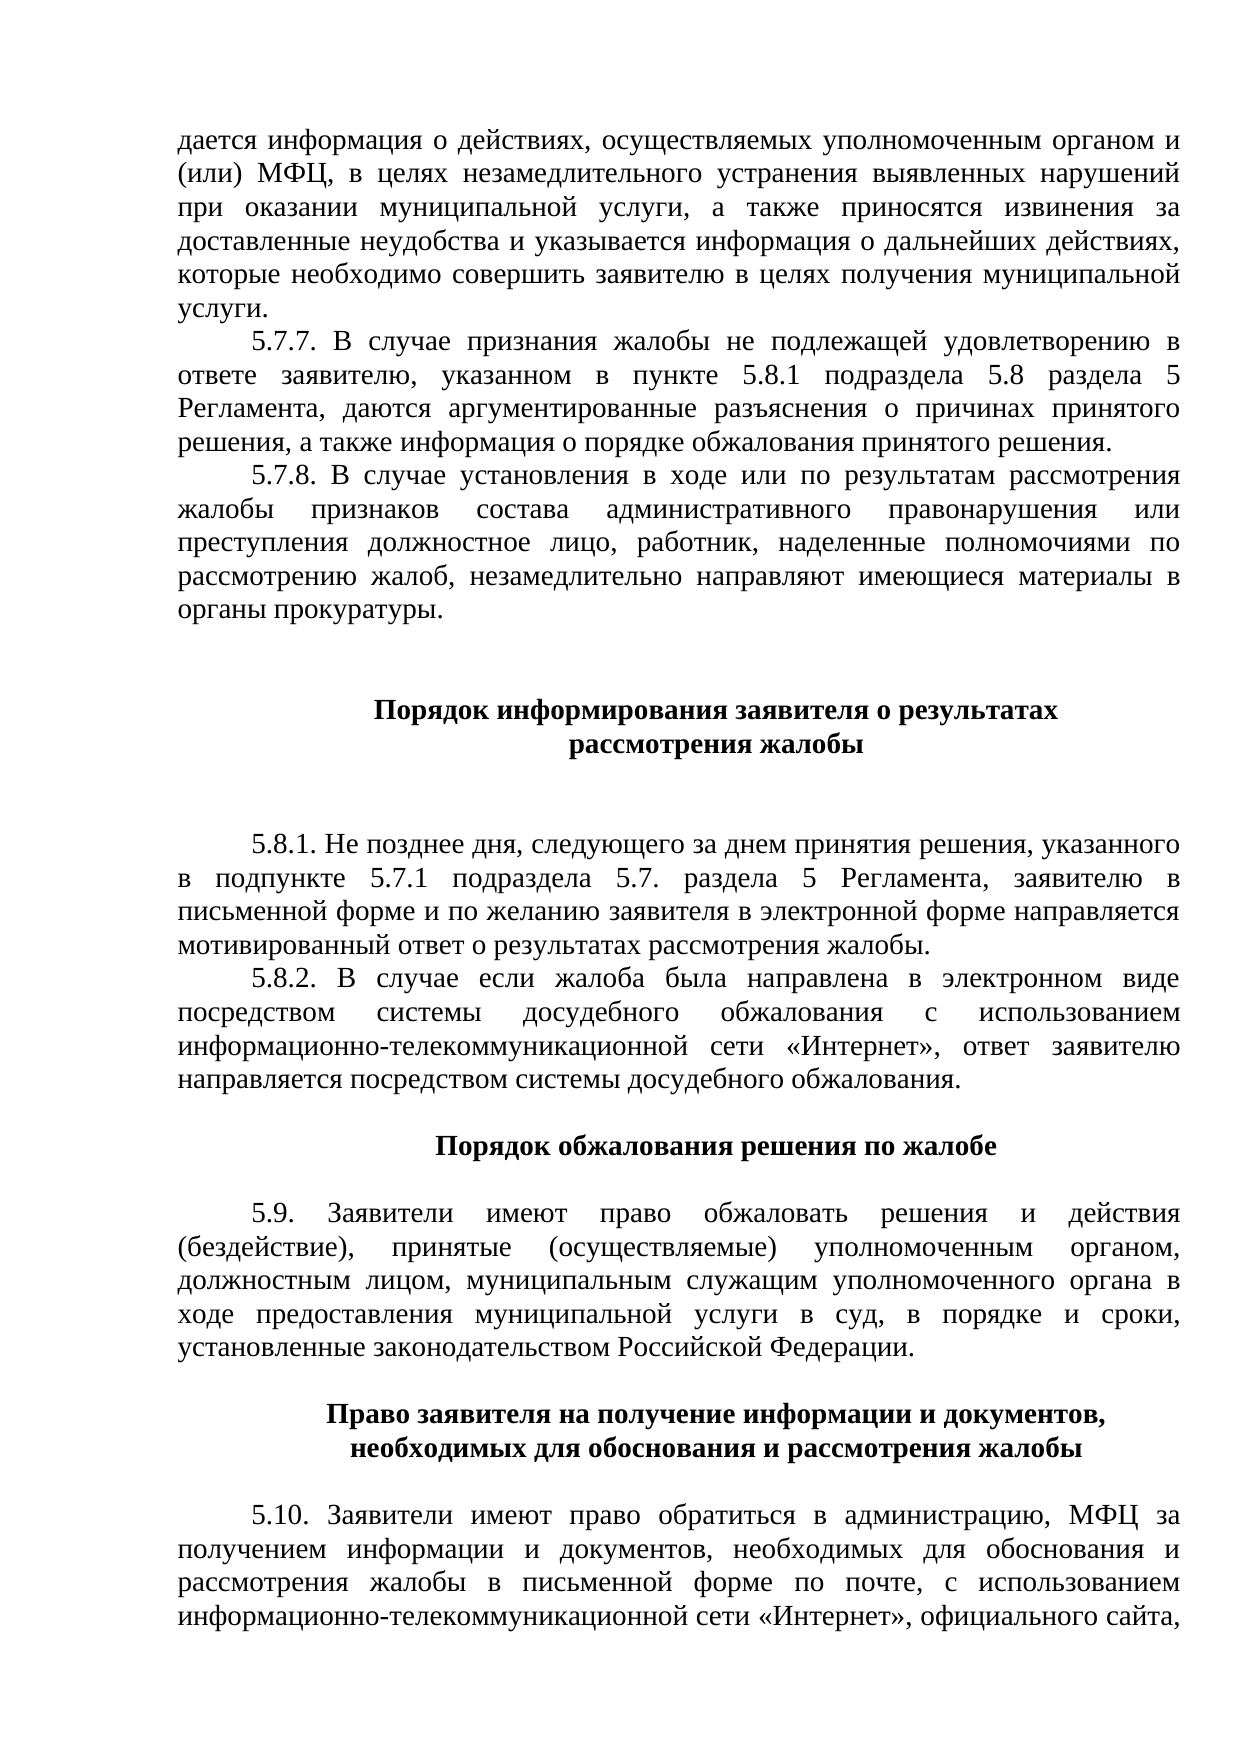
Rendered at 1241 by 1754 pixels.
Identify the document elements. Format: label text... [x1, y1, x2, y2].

text 5.7.7. В случае признания жалобы не подлежащей удовлетворению в ответе заявителю, указанном в пункте 5.8.1 подраздела 5.8 раздела 5 Регламента, даются аргументированные разъяснения о причинах принятого решения, а также информация о порядке обжалования принятого решения. [177, 323, 1181, 457]
text необходимых для обоснования и рассмотрения жалобы [177, 1430, 1181, 1464]
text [177, 122, 1181, 323]
text Порядок обжалования решения по жалобе [177, 1128, 1181, 1162]
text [177, 1497, 1181, 1631]
text 5.8.2. В случае если жалоба была направлена в электронном виде посредством системы досудебного обжалования с использованием информационно-телекоммуникационной сети «Интернет», ответ заявителю направляется посредством системы досудебного обжалования. [177, 961, 1181, 1095]
text 5.7.8. В случае установления в ходе или по результатам рассмотрения жалобы признаков состава административного правонарушения или преступления должностное лицо, работник, наделенные полномочиями по рассмотрению жалоб, незамедлительно направляют имеющиеся материалы в органы прокуратуры. [177, 457, 1181, 625]
text рассмотрения жалобы [177, 726, 1181, 759]
text Порядок информирования заявителя о результатах [177, 692, 1181, 726]
text 5.9. Заявители имеют право обжаловать решения и действия (бездействие), принятые (осуществляемые) уполномоченным органом, должностным лицом, муниципальным служащим уполномоченного органа в ходе предоставления муниципальной услуги в суд, в порядке и сроки, установленные законодательством Российской Федерации. [177, 1195, 1181, 1363]
text 5.8.1. Не позднее дня, следующего за днем принятия решения, указанного в подпункте 5.7.1 подраздела 5.7. раздела 5 Регламента, заявителю в письменной форме и по желанию заявителя в электронной форме направляется мотивированный ответ о результатах рассмотрения жалобы. [177, 826, 1181, 961]
text Право заявителя на получение информации и документов, [177, 1397, 1181, 1430]
